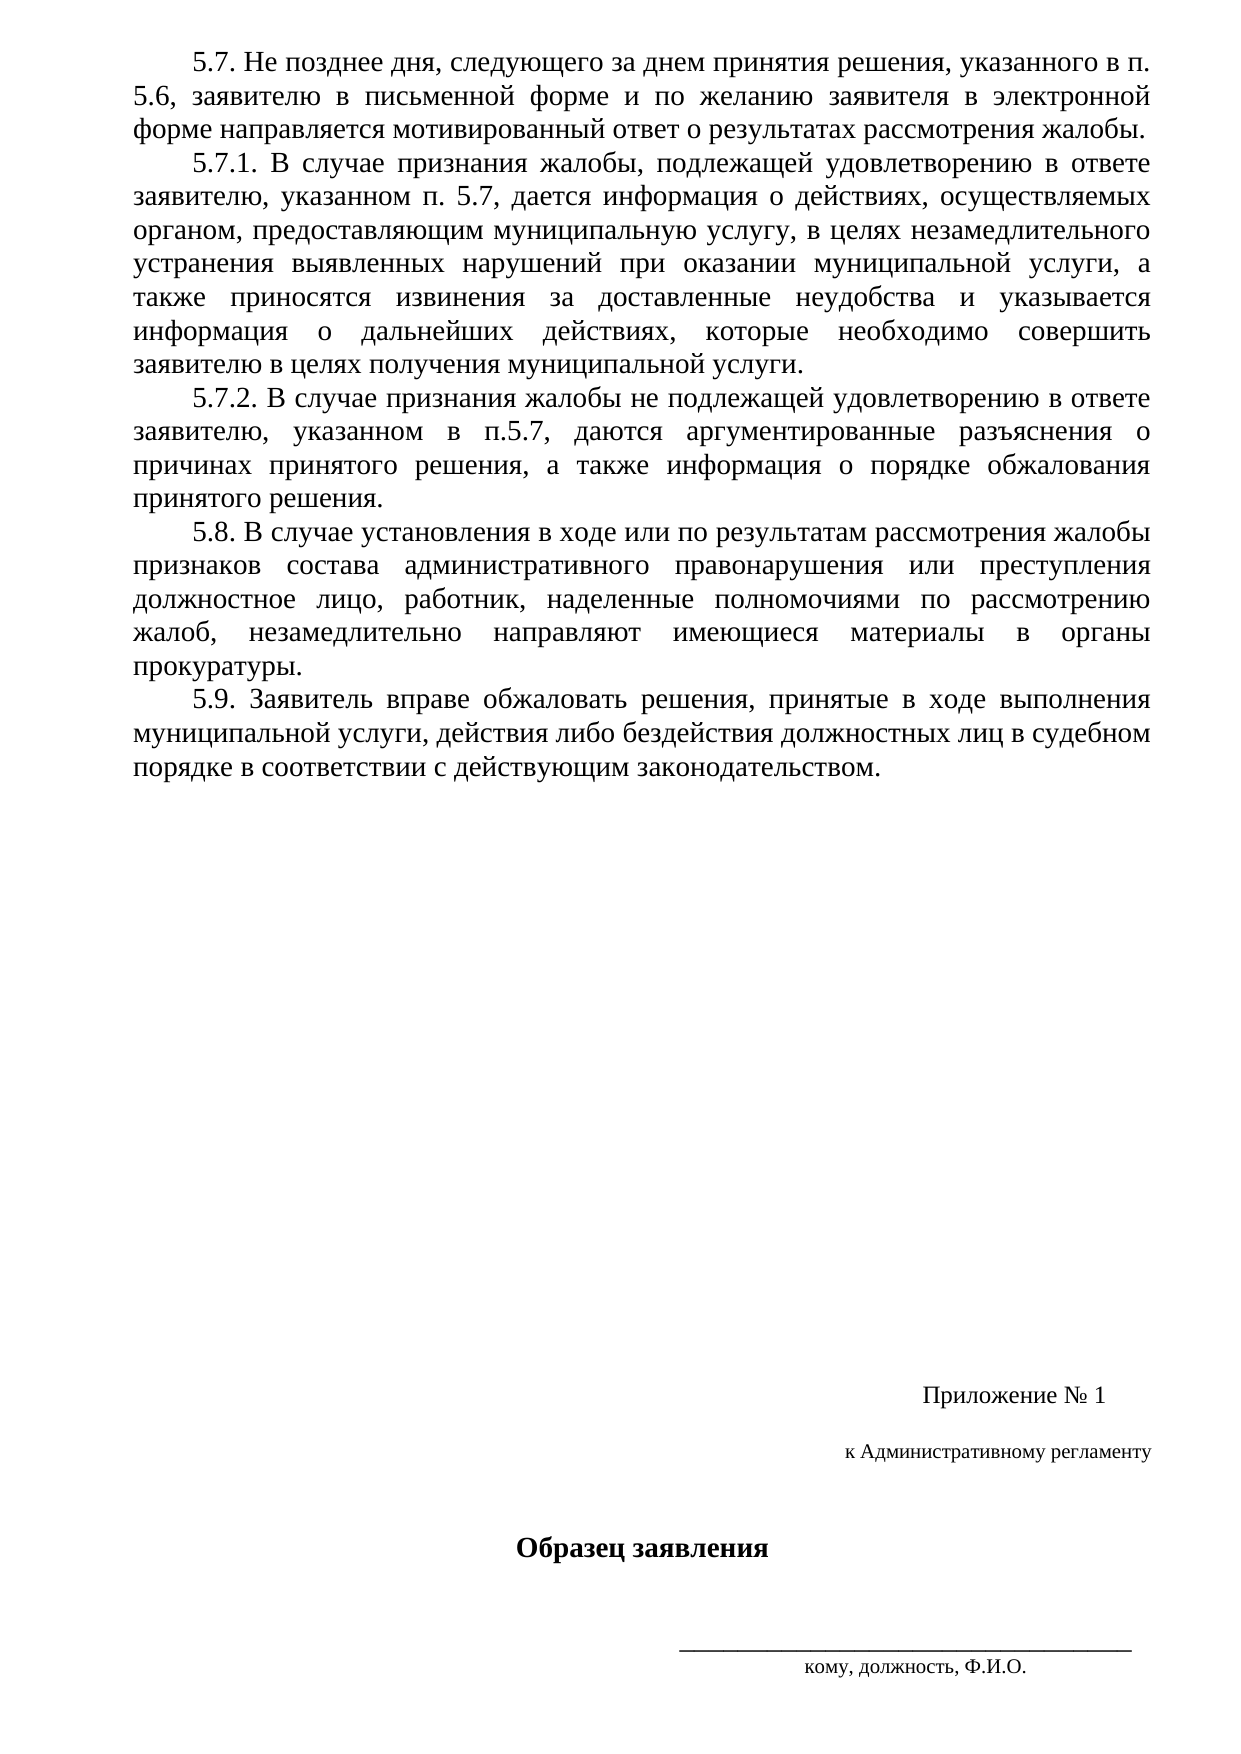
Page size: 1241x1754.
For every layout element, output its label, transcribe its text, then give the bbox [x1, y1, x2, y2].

text 5.7.1. В случае признания жалобы, подлежащей удовлетворению в ответе заявителю, указанном п. 5.7, дается информация о действиях, осуществляемых органом, предоставляющим муниципальную услугу, в целях незамедлительного устранения выявленных нарушений при оказании муниципальной услуги, а также приносятся извинения за доставленные неудобства и указывается информация о дальнейших действиях, которые необходимо совершить заявителю в целях получения муниципальной услуги. [133, 145, 1152, 380]
text 5.9. Заявитель вправе обжаловать решения, принятые в ходе выполнения муниципальной услуги, действия либо бездействия должностных лиц в судебном порядке в соответствии с действующим законодательством. [133, 682, 1152, 782]
text _______________________________ [664, 1621, 1152, 1654]
text 5.7.2. В случае признания жалобы не подлежащей удовлетворению в ответе заявителю, указанном в п.5.7, даются аргументированные разъяснения о причинах принятого решения, а также информация о порядке обжалования принятого решения. [133, 380, 1152, 514]
text 5.7. Не позднее дня, следующего за днем принятия решения, указанного в п. 5.6, заявителю в письменной форме и по желанию заявителя в электронной форме направляется мотивированный ответ о результатах рассмотрения жалобы. [133, 44, 1152, 145]
text Образец заявления [133, 1530, 1152, 1563]
text кому, должность, Ф.И.О. [664, 1654, 1152, 1678]
text к Административному регламенту [133, 1438, 1152, 1463]
text Приложение № 1 [133, 1376, 1152, 1409]
text 5.8. В случае установления в ходе или по результатам рассмотрения жалобы признаков состава административного правонарушения или преступления должностное лицо, работник, наделенные полномочиями по рассмотрению жалоб, незамедлительно направляют имеющиеся материалы в органы прокуратуры. [133, 514, 1152, 682]
